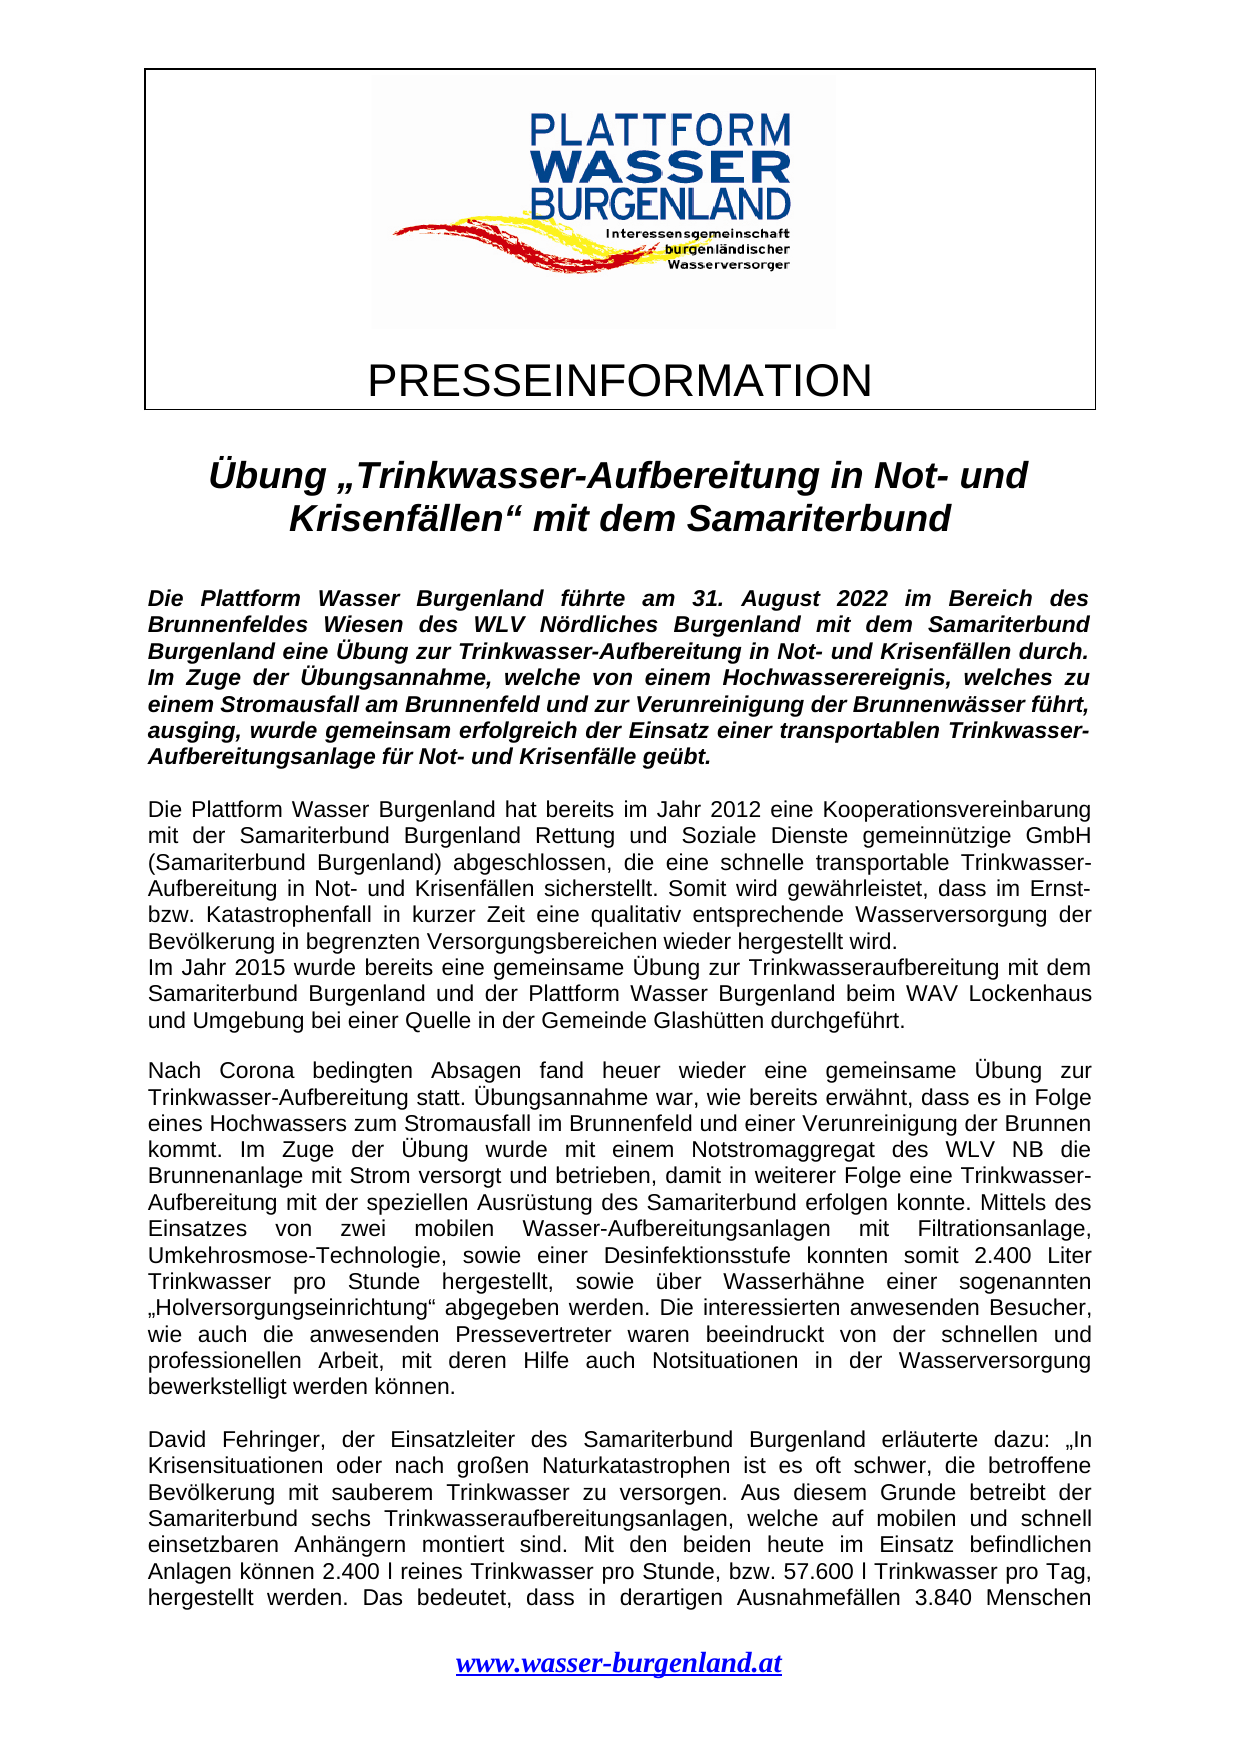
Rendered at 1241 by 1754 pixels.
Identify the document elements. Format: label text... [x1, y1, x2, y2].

text Übung „Trinkwasser-Aufbereitung in Not- und Krisenfällen“ mit dem Samariterbund [148, 453, 1092, 539]
text Im Jahr 2015 wurde bereits eine gemeinsame Übung zur Trinkwasseraufbereitung mit dem Samariterbund Burgenland und der Plattform Wasser Burgenland beim WAV Lockenhaus und Umgebung bei einer Quelle in der Gemeinde Glashütten durchgeführt. [148, 954, 1092, 1033]
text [148, 1426, 1092, 1611]
text Die Plattform Wasser Burgenland führte am 31. August 2022 im Bereich des Brunnenfeldes Wiesen des WLV Nördliches Burgenland mit dem Samariterbund Burgenland eine Übung zur Trinkwasser-Aufbereitung in Not- und Krisenfällen durch. Im Zuge der Übungsannahme, welche von einem Hochwasserereignis, welches zu einem Stromausfall am Brunnenfeld und zur Verunreinigung der Brunnenwässer führt, ausging, wurde gemeinsam erfolgreich der Einsatz einer transportablen Trinkwasser-Aufbereitungsanlage für Not- und Krisenfälle geübt. [148, 585, 1092, 769]
text Die Plattform Wasser Burgenland hat bereits im Jahr 2012 eine Kooperationsvereinbarung mit der Samariterbund Burgenland Rettung und Soziale Dienste gemeinnützige GmbH (Samariterbund Burgenland) abgeschlossen, die eine schnelle transportable Trinkwasser-Aufbereitung in Not- und Krisenfällen sicherstellt. Somit wird gewährleistet, dass im Ernst- bzw. Katastrophenfall in kurzer Zeit eine qualitativ entsprechende Wasserversorgung der Bevölkerung in begrenzten Versorgungsbereichen wieder hergestellt wird. [148, 796, 1092, 954]
picture [370, 75, 837, 328]
text Nach Corona bedingten Absagen fand heuer wieder eine gemeinsame Übung zur Trinkwasser-Aufbereitung statt. Übungsannahme war, wie bereits erwähnt, dass es in Folge eines Hochwassers zum Stromausfall im Brunnenfeld und einer Verunreinigung der Brunnen kommt. Im Zuge der Übung wurde mit einem Notstromaggregat des WLV NB die Brunnenanlage mit Strom versorgt und betrieben, damit in weiterer Folge eine Trinkwasser-Aufbereitung mit der speziellen Ausrüstung des Samariterbund erfolgen konnte. Mittels des Einsatzes von zwei mobilen Wasser-Aufbereitungsanlagen mit Filtrationsanlage, Umkehrosmose-Technologie, sowie einer Desinfektionsstufe konnten somit 2.400 Liter Trinkwasser pro Stunde hergestellt, sowie über Wasserhähne einer sogenannten „Holversorgungseinrichtung“ abgegeben werden. Die interessierten anwesenden Besucher, wie auch die anwesenden Pressevertreter waren beeindruckt von der schnellen und professionellen Arbeit, mit deren Hilfe auch Notsituationen in der Wasserversorgung bewerkstelligt werden können. [148, 1057, 1092, 1400]
